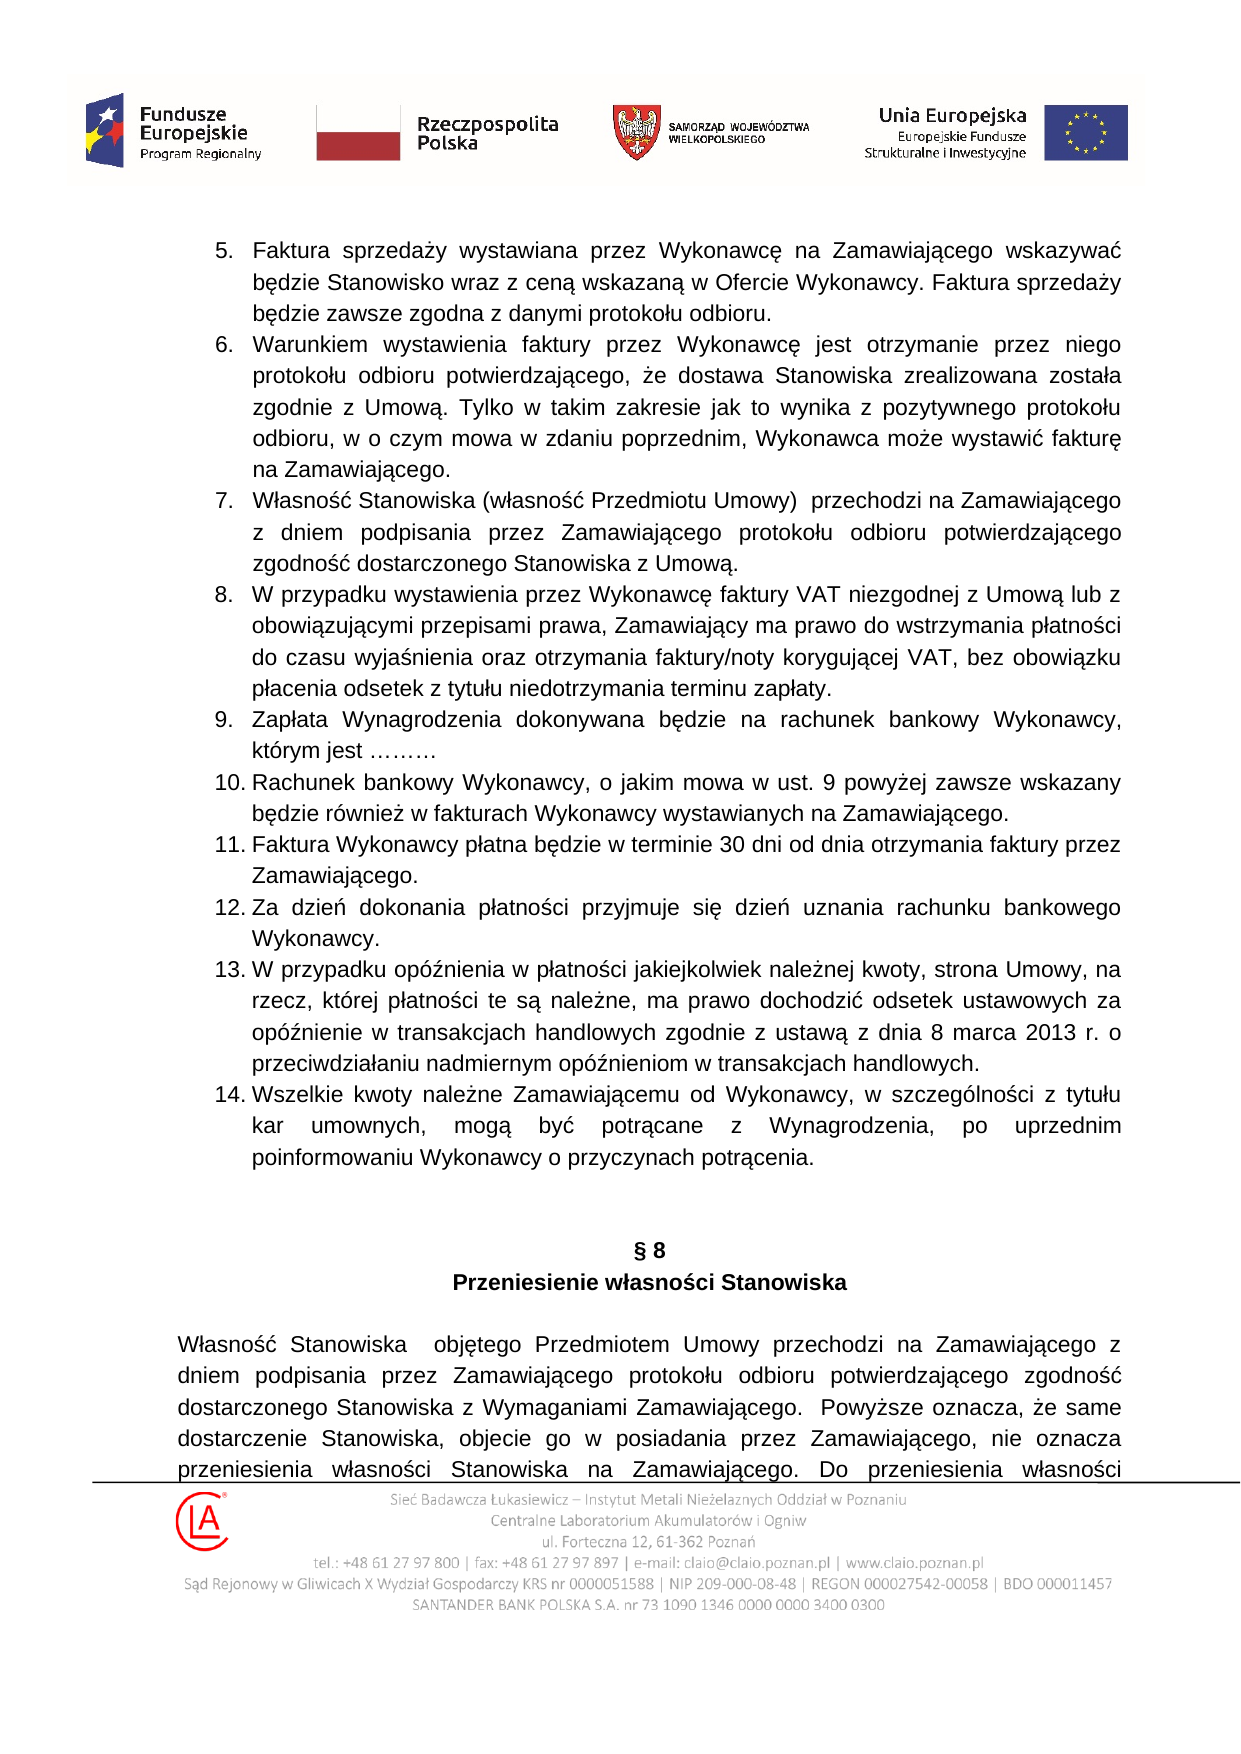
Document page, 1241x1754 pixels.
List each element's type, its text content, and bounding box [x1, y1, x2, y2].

list Wszelkie kwoty należne Zamawiającemu od Wykonawcy, w szczególności z tytułu kar umownych, mogą być potrącane z Wynagrodzenia, po uprzednim poinformowaniu Wykonawcy o przyczynach potrącenia. [214, 1076, 1122, 1170]
list Za dzień dokonania płatności przyjmuje się dzień uznania rachunku bankowego Wykonawcy. [214, 889, 1122, 951]
text Przeniesienie własności Stanowiska [177, 1264, 1122, 1295]
list W przypadku opóźnienia w płatności jakiejkolwiek należnej kwoty, strona Umowy, na rzecz, której płatności te są należne, ma prawo dochodzić odsetek ustawowych za opóźnienie w transakcjach handlowych zgodnie z ustawą z dnia 8 marca 2013 r. o przeciwdziałaniu nadmiernym opóźnieniom w transakcjach handlowych. [214, 951, 1122, 1076]
text § 8 [177, 1232, 1122, 1264]
list Warunkiem wystawienia faktury przez Wykonawcę jest otrzymanie przez niego protokołu odbioru potwierdzającego, że dostawa Stanowiska zrealizowana została zgodnie z Umową. Tylko w takim zakresie jak to wynika z pozytywnego protokołu odbioru, w o czym mowa w zdaniu poprzednim, Wykonawca może wystawić fakturę na Zamawiającego. [215, 326, 1122, 482]
list W przypadku wystawienia przez Wykonawcę faktury VAT niezgodnej z Umową lub z obowiązującymi przepisami prawa, Zamawiający ma prawo do wstrzymania płatności do czasu wyjaśnienia oraz otrzymania faktury/noty korygującej VAT, bez obowiązku płacenia odsetek z tytułu niedotrzymania terminu zapłaty. [214, 576, 1122, 701]
list Faktura sprzedaży wystawiana przez Wykonawcę na Zamawiającego wskazywać będzie Stanowisko wraz z ceną wskazaną w Ofercie Wykonawcy. Faktura sprzedaży będzie zawsze zgodna z danymi protokołu odbioru. [215, 232, 1122, 326]
picture [67, 74, 1146, 186]
list Faktura Wykonawcy płatna będzie w terminie 30 dni od dnia otrzymania faktury przez Zamawiającego. [214, 826, 1122, 889]
picture [175, 1492, 1112, 1610]
list Zapłata Wynagrodzenia dokonywana będzie na rachunek bankowy Wykonawcy, którym jest ……… [214, 701, 1122, 764]
list Własność Stanowiska (własność Przedmiotu Umowy) przechodzi na Zamawiającego z dniem podpisania przez Zamawiającego protokołu odbioru potwierdzającego zgodność dostarczonego Stanowiska z Umową. [215, 482, 1122, 576]
list Rachunek bankowy Wykonawcy, o jakim mowa w ust. 9 powyżej zawsze wskazany będzie również w fakturach Wykonawcy wystawianych na Zamawiającego. [214, 764, 1122, 826]
